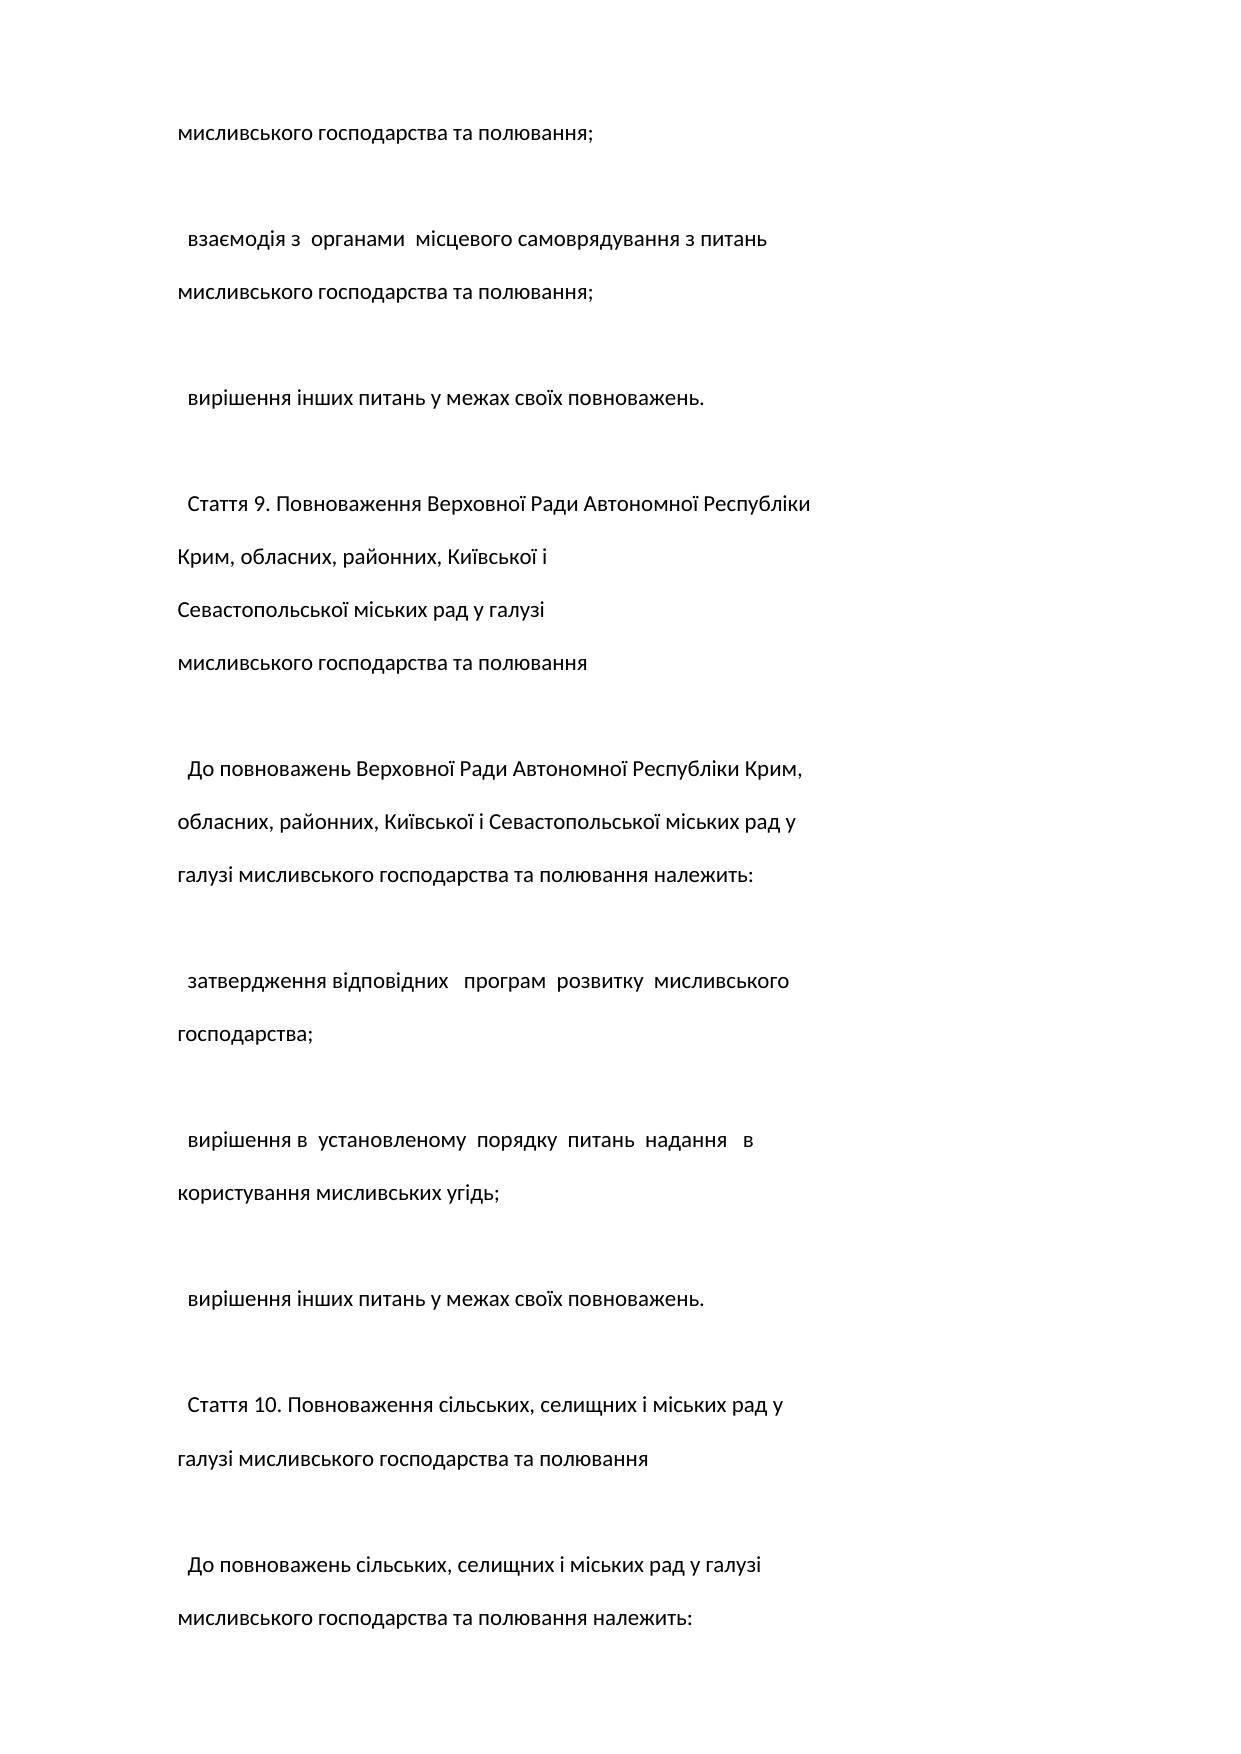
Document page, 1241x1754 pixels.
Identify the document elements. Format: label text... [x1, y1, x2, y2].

text вирішення інших питань у межах своїх повноважень. [177, 383, 1152, 411]
text До повноважень Верховної Ради Автономної Республіки Крим, [177, 754, 1152, 782]
text До повноважень сільських, селищних і міських рад у галузі [177, 1550, 1152, 1578]
text обласних, районних, Київської і Севастопольської міських рад у [177, 807, 1152, 835]
text користування мисливських угідь; [177, 1178, 1152, 1207]
text мисливського господарства та полювання [177, 648, 1152, 676]
text господарства; [177, 1019, 1152, 1047]
text вирішення інших питань у межах своїх повноважень. [177, 1284, 1152, 1313]
text мисливського господарства та полювання належить: [177, 1603, 1152, 1631]
text Севастопольської міських рад у галузі [177, 595, 1152, 623]
text галузі мисливського господарства та полювання [177, 1444, 1152, 1472]
text галузі мисливського господарства та полювання належить: [177, 860, 1152, 888]
text Стаття 10. Повноваження сільських, селищних і міських рад у [177, 1391, 1152, 1419]
text Крим, обласних, районних, Київської і [177, 542, 1152, 570]
text Стаття 9. Повноваження Верховної Ради Автономної Республіки [177, 489, 1152, 517]
text затвердження відповідних програм розвитку мисливського [177, 966, 1152, 994]
text мисливського господарства та полювання; [177, 118, 1152, 146]
text взаємодія з органами місцевого самоврядування з питань [177, 224, 1152, 252]
text мисливського господарства та полювання; [177, 277, 1152, 305]
text вирішення в установленому порядку питань надання в [177, 1126, 1152, 1153]
